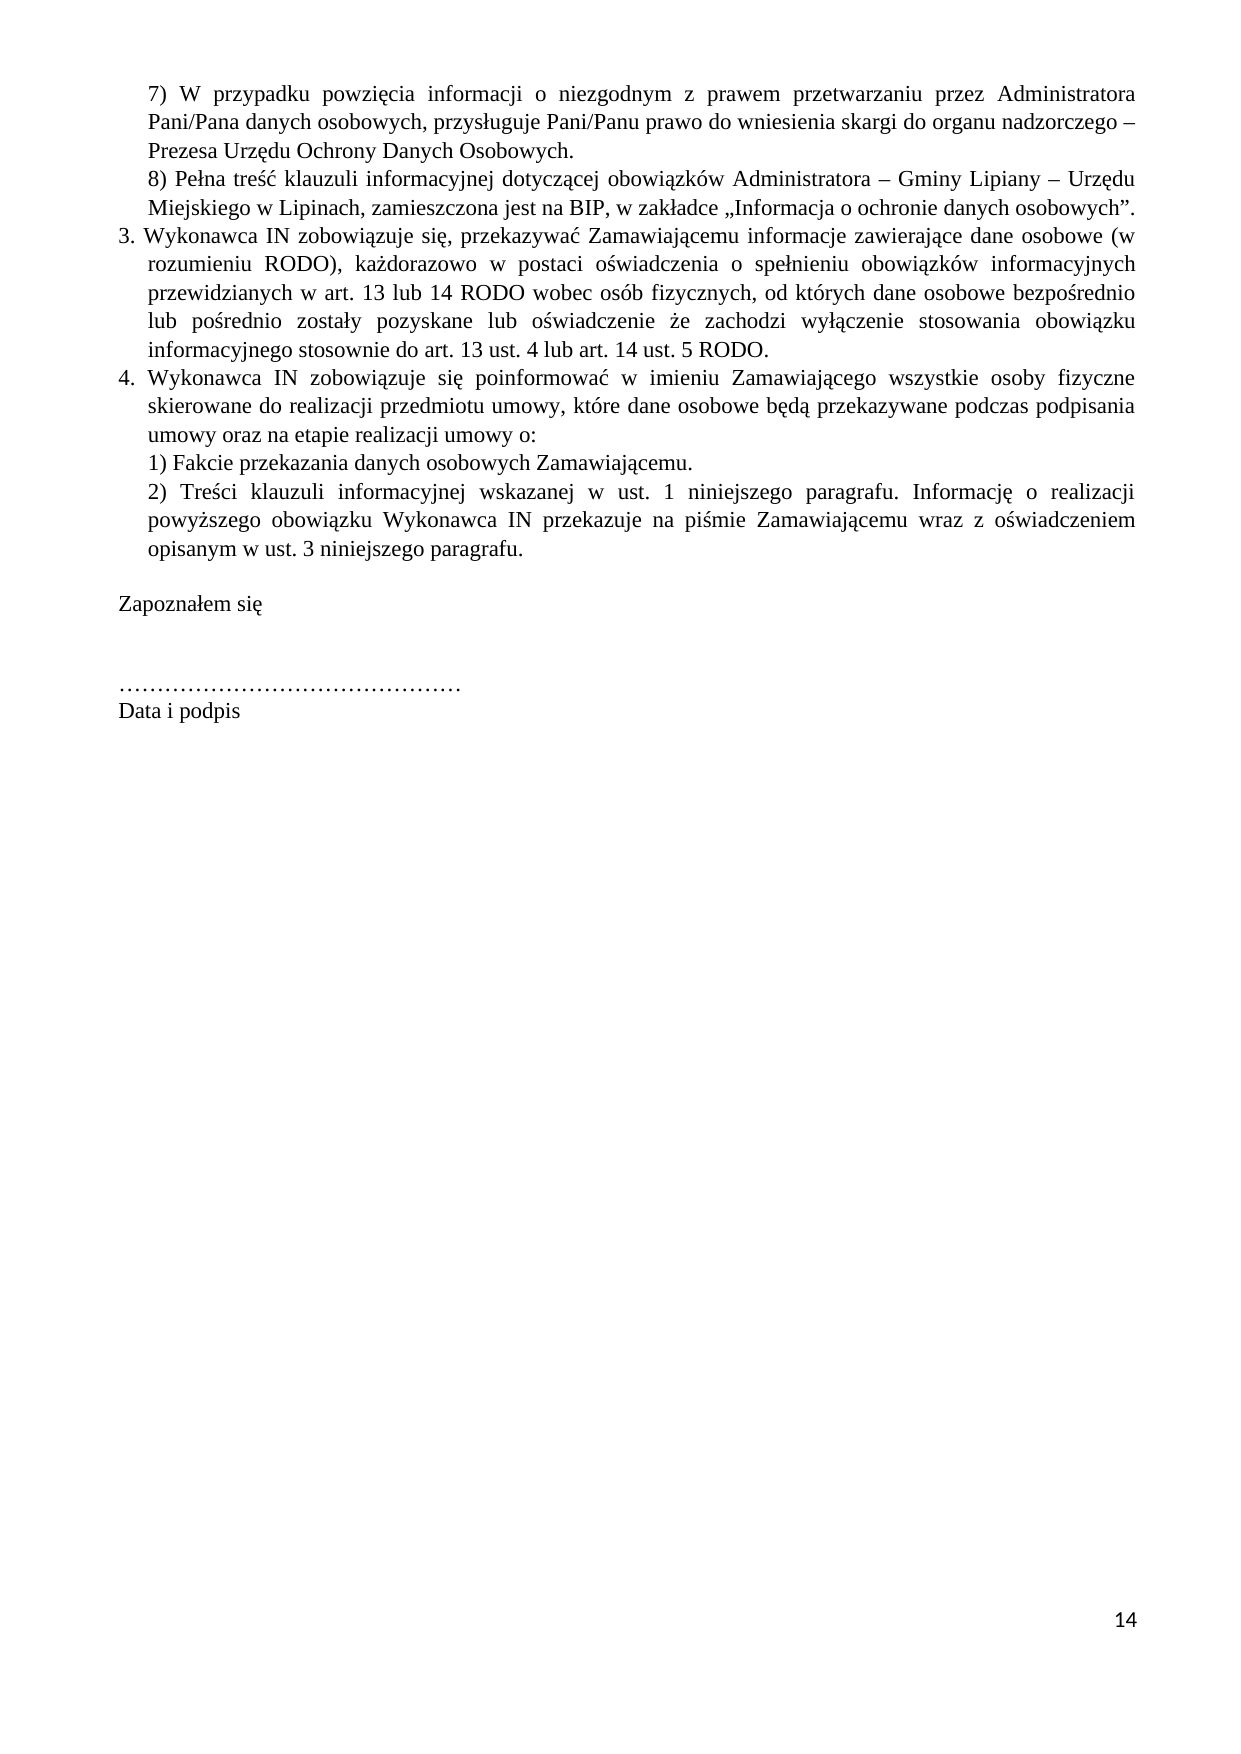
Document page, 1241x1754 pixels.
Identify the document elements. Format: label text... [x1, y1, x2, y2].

text 4. Wykonawca IN zobowiązuje się poinformować w imieniu Zamawiającego wszystkie osoby fizyczne skierowane do realizacji przedmiotu umowy, które dane osobowe będą przekazywane podczas podpisania umowy oraz na etapie realizacji umowy o: [118, 364, 1137, 447]
text 3. Wykonawca IN zobowiązuje się, przekazywać Zamawiającemu informacje zawierające dane osobowe (w rozumieniu RODO), każdorazowo w postaci oświadczenia o spełnieniu obowiązków informacyjnych przewidzianych w art. 13 lub 14 RODO wobec osób fizycznych, od których dane osobowe bezpośrednio lub pośrednio zostały pozyskane lub oświadczenie że zachodzi wyłączenie stosowania obowiązku informacyjnego stosownie do art. 13 ust. 4 lub art. 14 ust. 5 RODO. [118, 222, 1137, 362]
text Zapoznałem się [118, 589, 1137, 616]
text ……………………………………… [118, 642, 1137, 697]
text 7) W przypadku powzięcia informacji o niezgodnym z prawem przetwarzaniu przez Administratora Pani/Pana danych osobowych, przysługuje Pani/Panu prawo do wniesienia skargi do organu nadzorczego – Prezesa Urzędu Ochrony Danych Osobowych. [148, 80, 1137, 163]
text Data i podpis [118, 697, 1137, 723]
text 1) Fakcie przekazania danych osobowych Zamawiającemu. [148, 449, 1137, 476]
text 8) Pełna treść klauzuli informacyjnej dotyczącej obowiązków Administratora – Gminy Lipiany – Urzędu Miejskiego w Lipinach, zamieszczona jest na BIP, w zakładce „Informacja o ochronie danych osobowych”. [148, 165, 1137, 220]
text 2) Treści klauzuli informacyjnej wskazanej w ust. 1 niniejszego paragrafu. Informację o realizacji powyższego obowiązku Wykonawca IN przekazuje na piśmie Zamawiającemu wraz z oświadczeniem opisanym w ust. 3 niniejszego paragrafu. [148, 478, 1137, 561]
